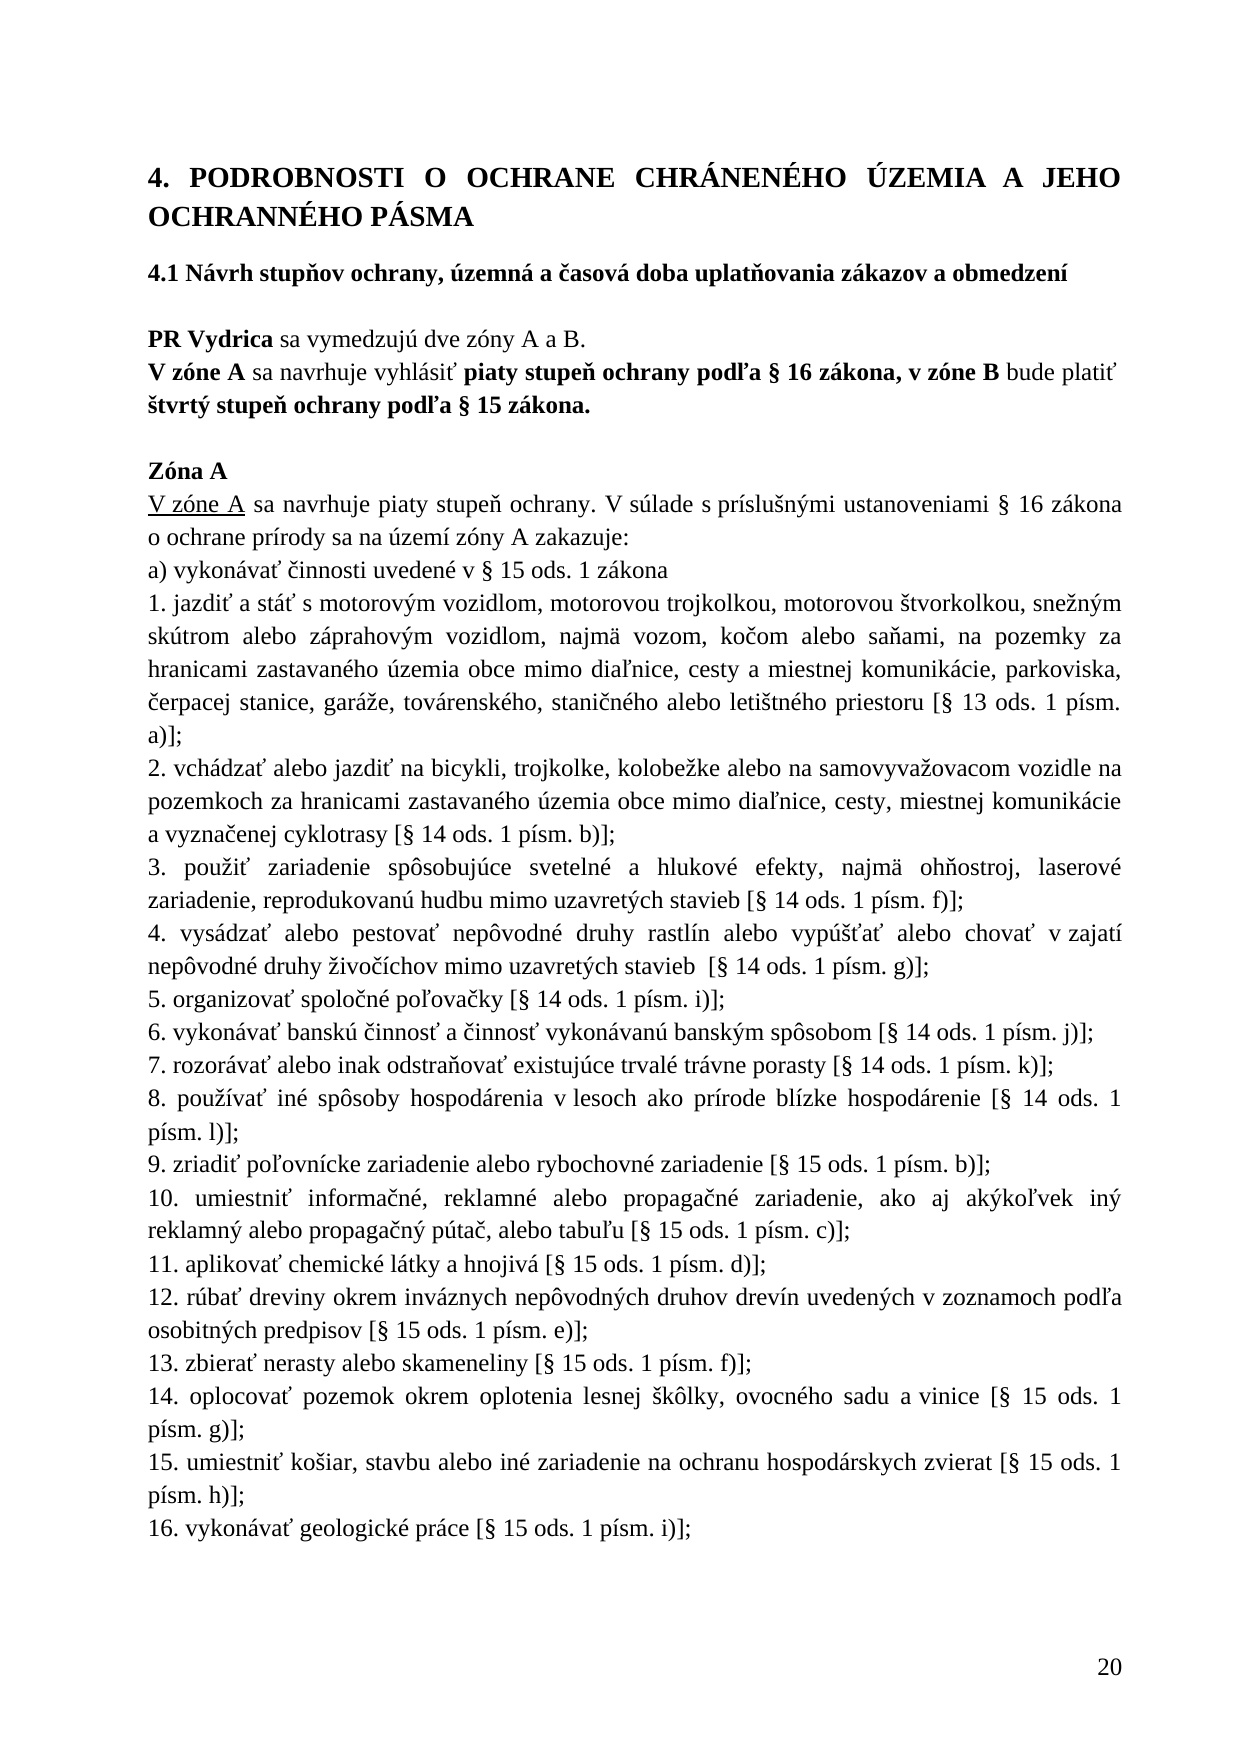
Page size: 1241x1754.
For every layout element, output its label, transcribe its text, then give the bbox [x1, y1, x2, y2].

text 3. použiť zariadenie spôsobujúce svetelné a hlukové efekty, najmä ohňostroj, laserové zariadenie, reprodukovanú hudbu mimo uzavretých stavieb [§ 14 ods. 1 písm. f)]; [148, 852, 1122, 914]
text 10. umiestniť informačné, reklamné alebo propagačné zariadenie, ako aj akýkoľvek iný reklamný alebo propagačný pútač, alebo tabuľu [§ 15 ods. 1 písm. c)]; [148, 1183, 1122, 1244]
text Zóna A [148, 456, 1117, 485]
text 13. zbierať nerasty alebo skameneliny [§ 15 ods. 1 písm. f)]; [148, 1348, 1122, 1376]
text V zóne A sa navrhuje piaty stupeň ochrany. V súlade s príslušnými ustanoveniami § 16 zákona o ochrane prírody sa na území zóny A zakazuje: [148, 489, 1122, 551]
text a) vykonávať činnosti uvedené v § 15 ods. 1 zákona [148, 555, 1122, 584]
text V zóne A sa navrhuje vyhlásiť piaty stupeň ochrany podľa § 16 zákona, v zóne B bude platiť štvrtý stupeň ochrany podľa § 15 zákona. [148, 357, 1117, 419]
text 8. používať iné spôsoby hospodárenia v lesoch ako prírode blízke hospodárenie [§ 14 ods. 1 písm. l)]; [148, 1083, 1122, 1145]
text 9. zriadiť poľovnícke zariadenie alebo rybochovné zariadenie [§ 15 ods. 1 písm. b)]; [148, 1149, 1122, 1178]
text 15. umiestniť košiar, stavbu alebo iné zariadenie na ochranu hospodárskych zvierat [§ 15 ods. 1 písm. h)]; [148, 1447, 1122, 1508]
subtitle 4.1 Návrh stupňov ochrany, územná a časová doba uplatňovania zákazov a obmedzení [148, 258, 1122, 287]
text 14. oplocovať pozemok okrem oplotenia lesnej škôlky, ovocného sadu a vinice [§ 15 ods. 1 písm. g)]; [148, 1381, 1122, 1442]
text 11. aplikovať chemické látky a hnojivá [§ 15 ods. 1 písm. d)]; [148, 1249, 1122, 1277]
text 16. vykonávať geologické práce [§ 15 ods. 1 písm. i)]; [148, 1513, 1122, 1542]
text PR Vydrica sa vymedzujú dve zóny A a B. [148, 324, 1117, 353]
text 5. organizovať spoločné poľovačky [§ 14 ods. 1 písm. i)]; [148, 984, 1122, 1013]
text 12. rúbať dreviny okrem inváznych nepôvodných druhov drevín uvedených v zoznamoch podľa osobitných predpisov [§ 15 ods. 1 písm. e)]; [148, 1282, 1122, 1343]
text 7. rozorávať alebo inak odstraňovať existujúce trvalé trávne porasty [§ 14 ods. 1 písm. k)]; [148, 1051, 1122, 1079]
text 1. jazdiť a stáť s motorovým vozidlom, motorovou trojkolkou, motorovou štvorkolkou, snežným skútrom alebo záprahovým vozidlom, najmä vozom, kočom alebo saňami, na pozemky za hranicami zastavaného územia obce mimo diaľnice, cesty a miestnej komunikácie, parkoviska, čerpacej stanice, garáže, továrenského, staničného alebo letištného priestoru [§ 13 ods. 1 písm. a)]; [148, 588, 1122, 749]
text 6. vykonávať banskú činnosť a činnosť vykonávanú banským spôsobom [§ 14 ods. 1 písm. j)]; [148, 1017, 1122, 1046]
text 2. vchádzať alebo jazdiť na bicykli, trojkolke, kolobežke alebo na samovyvažovacom vozidle na pozemkoch za hranicami zastavaného územia obce mimo diaľnice, cesty, miestnej komunikácie a vyznačenej cyklotrasy [§ 14 ods. 1 písm. b)]; [148, 753, 1122, 848]
subtitle 4. PODROBNOSTI O OCHRANE CHRÁNENÉHO ÚZEMIA A JEHO OCHRANNÉHO PÁSMA [148, 160, 1122, 232]
text 4. vysádzať alebo pestovať nepôvodné druhy rastlín alebo vypúšťať alebo chovať v zajatí nepôvodné druhy živočíchov mimo uzavretých stavieb [§ 14 ods. 1 písm. g)]; [148, 918, 1122, 980]
